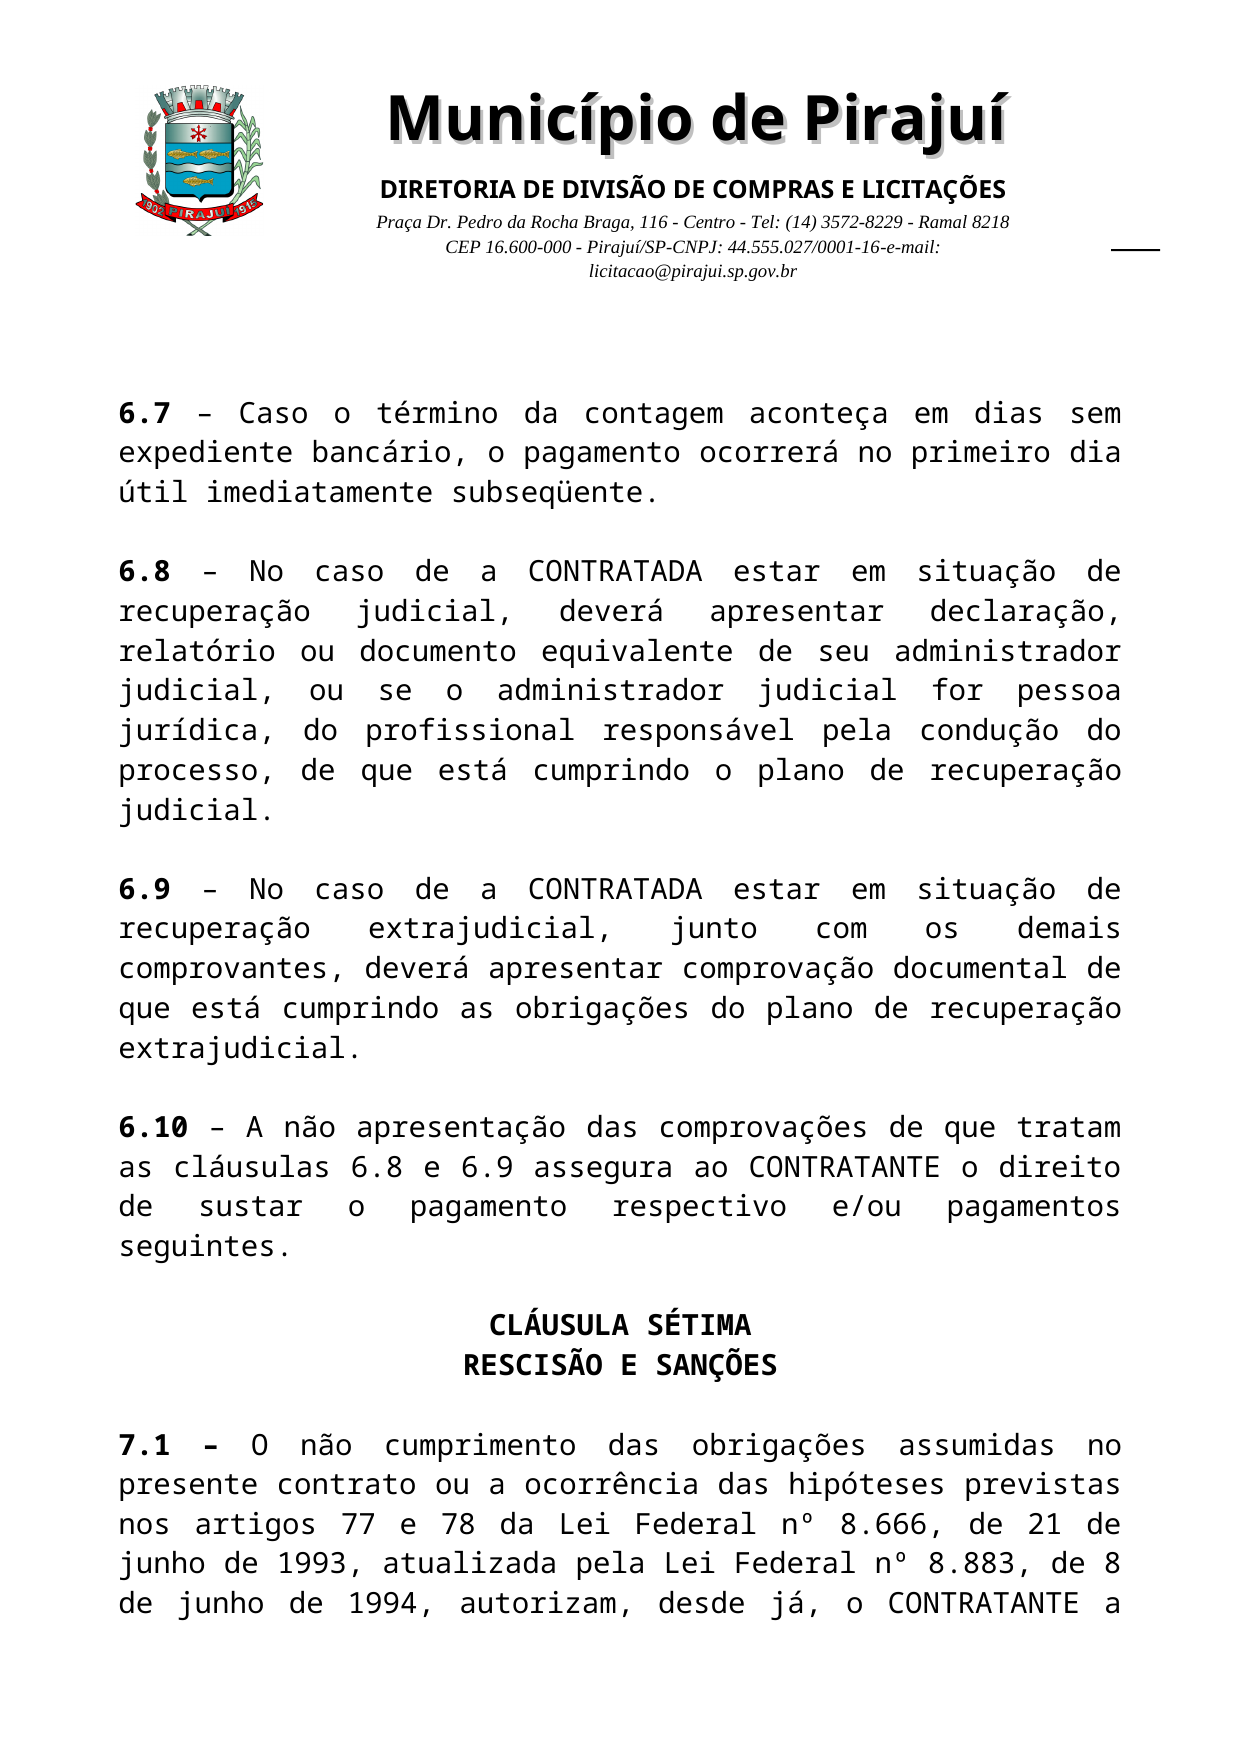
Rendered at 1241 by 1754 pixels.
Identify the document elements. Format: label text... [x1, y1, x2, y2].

text CLÁUSULA SÉTIMA [118, 1305, 1122, 1344]
text 6.10 – A não apresentação das comprovações de que tratam as cláusulas 6.8 e 6.9 assegura ao CONTRATANTE o direito de sustar o pagamento respectivo e/ou pagamentos seguintes. [118, 1106, 1122, 1265]
text 6.7 – Caso o término da contagem aconteça em dias sem expediente bancário, o pagamento ocorrerá no primeiro dia útil imediatamente subseqüente. [118, 392, 1122, 511]
text 6.9 – No caso de a CONTRATADA estar em situação de recuperação extrajudicial, junto com os demais comprovantes, deverá apresentar comprovação documental de que está cumprindo as obrigações do plano de recuperação extrajudicial. [118, 868, 1122, 1067]
text 6.8 – No caso de a CONTRATADA estar em situação de recuperação judicial, deverá apresentar declaração, relatório ou documento equivalente de seu administrador judicial, ou se o administrador judicial for pessoa jurídica, do profissional responsável pela condução do processo, de que está cumprindo o plano de recuperação judicial. [118, 551, 1122, 828]
picture [135, 85, 264, 236]
text RESCISÃO E SANÇÕES [118, 1344, 1122, 1384]
